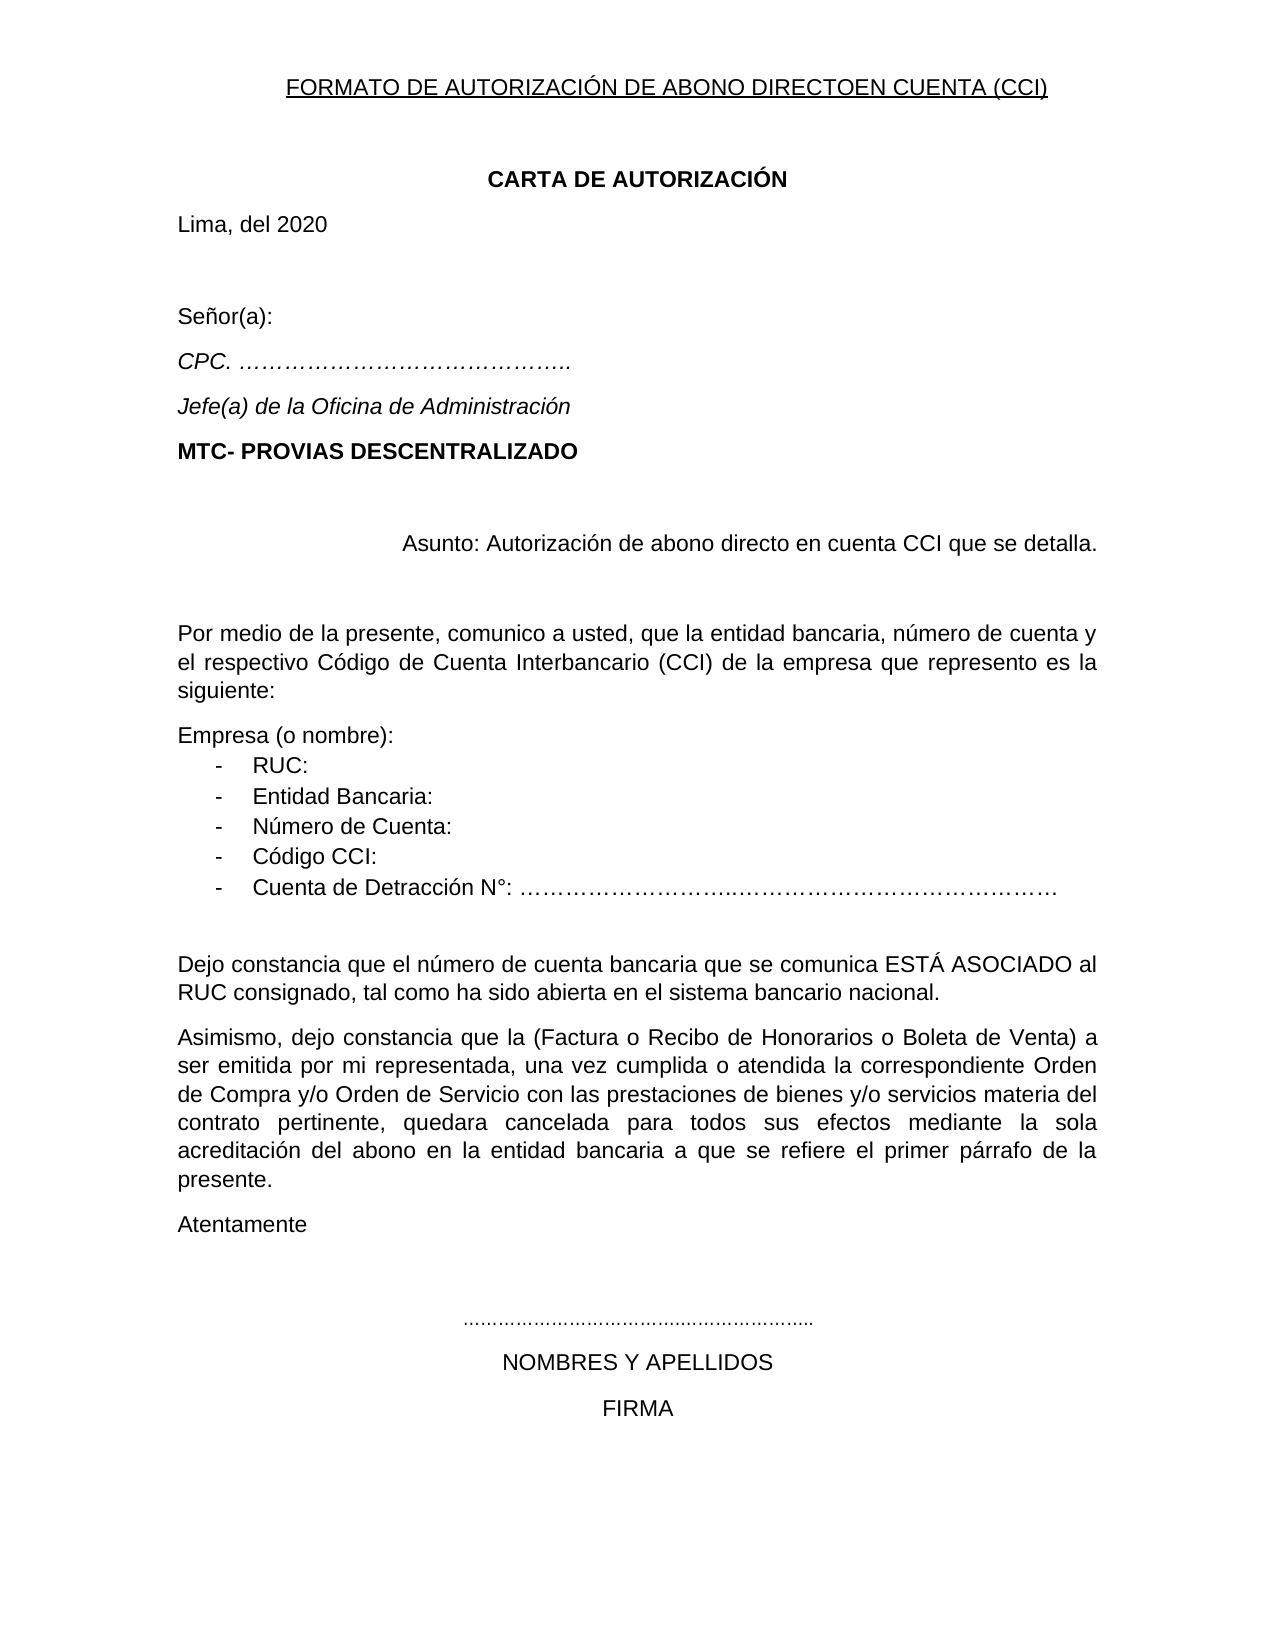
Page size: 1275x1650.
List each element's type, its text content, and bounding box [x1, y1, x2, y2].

text Asunto: Autorización de abono directo en cuenta CCI que se detalla. [402, 530, 1142, 556]
text Por medio de la presente, comunico a usted, que la entidad bancaria, número de cuenta y el respectivo Código de Cuenta Interbancario (CCI) de la empresa que represento es la siguiente: [177, 620, 1098, 704]
text Dejo constancia que el número de cuenta bancaria que se comunica ESTÁ ASOCIADO al RUC consignado, tal como ha sido abierta en el sistema bancario nacional. [177, 951, 1098, 1005]
text Empresa (o nombre): [177, 722, 1142, 748]
list Entidad Bancaria: [215, 783, 1142, 809]
list RUC: [215, 752, 1142, 779]
list Número de Cuenta: [215, 813, 1142, 839]
text NOMBRES Y APELLIDOS [460, 1349, 816, 1375]
text ……………………………….………………….. [460, 1305, 816, 1329]
text - Cuenta de Detracción N°: ………………………..…………………………………… [215, 874, 1142, 900]
text FORMATO DE AUTORIZACIÓN DE ABONO DIRECTOEN CUENTA (CCI) [286, 74, 1142, 100]
text Atentamente [177, 1211, 1142, 1237]
subtitle MTC- PROVIAS DESCENTRALIZADO [177, 438, 1142, 465]
text Señor(a): [177, 303, 1142, 329]
text CPC. …………………………………….. [177, 348, 1142, 374]
list Código CCI: [215, 843, 1142, 870]
text Lima, del 2020 [177, 211, 1142, 237]
subtitle CARTA DE AUTORIZACIÓN [487, 166, 1142, 192]
text Jefe(a) de la Oficina de Administración [177, 393, 1142, 419]
text FIRMA [460, 1395, 816, 1421]
text Asimismo, dejo constancia que la (Factura o Recibo de Honorarios o Boleta de Venta) a ser emitida por mi representada, una vez cumplida o atendida la correspondiente Orden de Compra y/o Orden de Servicio con las prestaciones de bienes y/o servicios materia del contrato pertinente, quedara cancelada para todos sus efectos mediante la sola acreditación del abono en la entidad bancaria a que se refiere el primer párrafo de la presente. [177, 1024, 1098, 1192]
